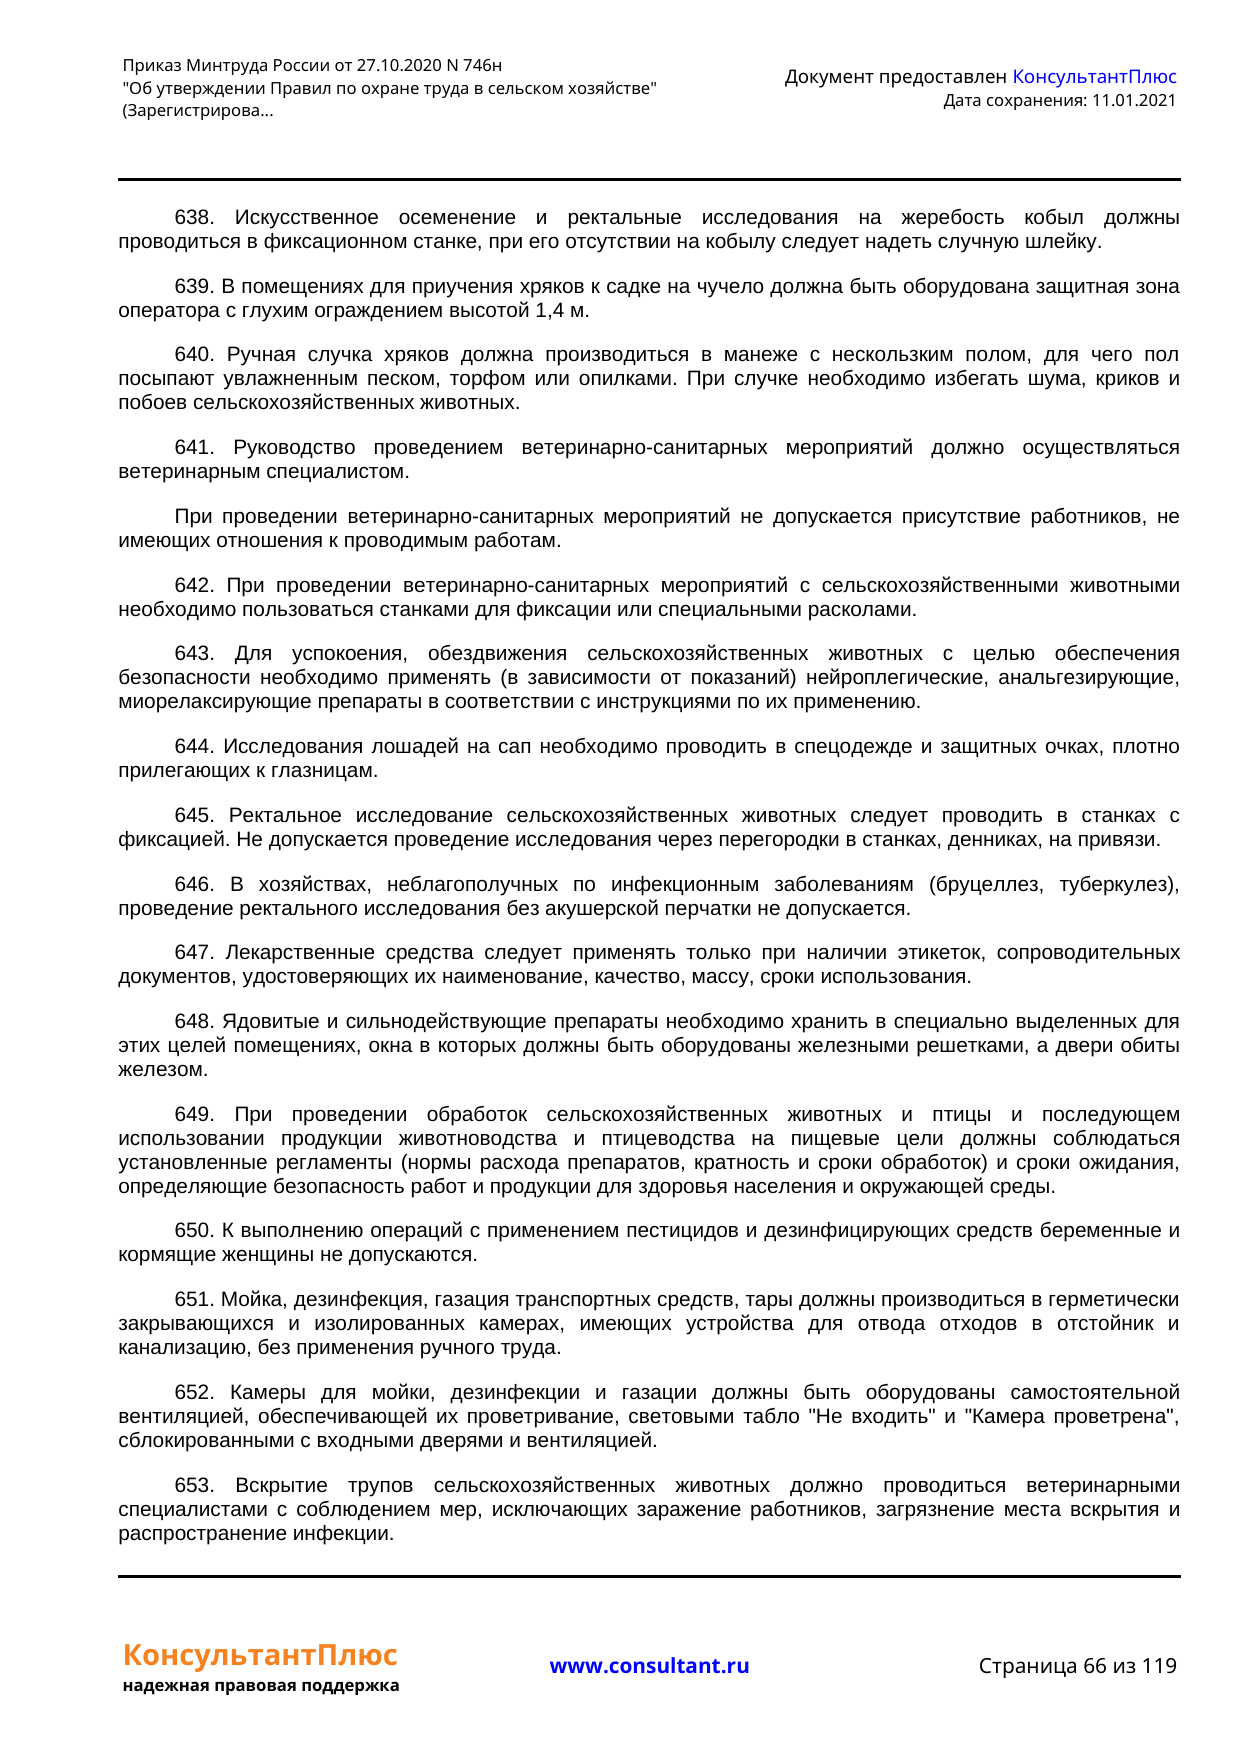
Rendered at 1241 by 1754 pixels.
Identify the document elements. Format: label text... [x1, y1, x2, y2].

text 652. Камеры для мойки, дезинфекции и газации должны быть оборудованы самостоятельной вентиляцией, обеспечивающей их проветривание, световыми табло "Не входить" и "Камера проветрена", сблокированными с входными дверями и вентиляцией. [118, 1380, 1181, 1452]
text 646. В хозяйствах, неблагополучных по инфекционным заболеваниям (бруцеллез, туберкулез), проведение ректального исследования без акушерской перчатки не допускается. [118, 871, 1181, 919]
text 639. В помещениях для приучения хряков к садке на чучело должна быть оборудована защитная зона оператора с глухим ограждением высотой 1,4 м. [118, 273, 1181, 321]
text 651. Мойка, дезинфекция, газация транспортных средств, тары должны производиться в герметически закрывающихся и изолированных камерах, имеющих устройства для отвода отходов в отстойник и канализацию, без применения ручного труда. [118, 1287, 1181, 1359]
text 647. Лекарственные средства следует применять только при наличии этикеток, сопроводительных документов, удостоверяющих их наименование, качество, массу, сроки использования. [118, 940, 1181, 988]
text 641. Руководство проведением ветеринарно-санитарных мероприятий должно осуществляться ветеринарным специалистом. [118, 435, 1181, 483]
text При проведении ветеринарно-санитарных мероприятий не допускается присутствие работников, не имеющих отношения к проводимым работам. [118, 504, 1181, 552]
text 640. Ручная случка хряков должна производиться в манеже с нескользким полом, для чего пол посыпают увлажненным песком, торфом или опилками. При случке необходимо избегать шума, криков и побоев сельскохозяйственных животных. [118, 342, 1181, 414]
text 644. Исследования лошадей на сап необходимо проводить в спецодежде и защитных очках, плотно прилегающих к глазницам. [118, 734, 1181, 782]
text 638. Искусственное осеменение и ректальные исследования на жеребость кобыл должны проводиться в фиксационном станке, при его отсутствии на кобылу следует надеть случную шлейку. [118, 205, 1181, 253]
text 645. Ректальное исследование сельскохозяйственных животных следует проводить в станках с фиксацией. Не допускается проведение исследования через перегородки в станках, денниках, на привязи. [118, 803, 1181, 851]
text 653. Вскрытие трупов сельскохозяйственных животных должно проводиться ветеринарными специалистами с соблюдением мер, исключающих заражение работников, загрязнение места вскрытия и распространение инфекции. [118, 1472, 1181, 1544]
text 649. При проведении обработок сельскохозяйственных животных и птицы и последующем использовании продукции животноводства и птицеводства на пищевые цели должны соблюдаться установленные регламенты (нормы расхода препаратов, кратность и сроки обработок) и сроки ожидания, определяющие безопасность работ и продукции для здоровья населения и окружающей среды. [118, 1102, 1181, 1197]
text 650. К выполнению операций с применением пестицидов и дезинфицирующих средств беременные и кормящие женщины не допускаются. [118, 1218, 1181, 1266]
text 648. Ядовитые и сильнодействующие препараты необходимо хранить в специально выделенных для этих целей помещениях, окна в которых должны быть оборудованы железными решетками, а двери обиты железом. [118, 1009, 1181, 1081]
text 643. Для успокоения, обездвижения сельскохозяйственных животных с целью обеспечения безопасности необходимо применять (в зависимости от показаний) нейроплегические, анальгезирующие, миорелаксирующие препараты в соответствии с инструкциями по их применению. [118, 641, 1181, 713]
text 642. При проведении ветеринарно-санитарных мероприятий с сельскохозяйственными животными необходимо пользоваться станками для фиксации или специальными расколами. [118, 572, 1181, 620]
